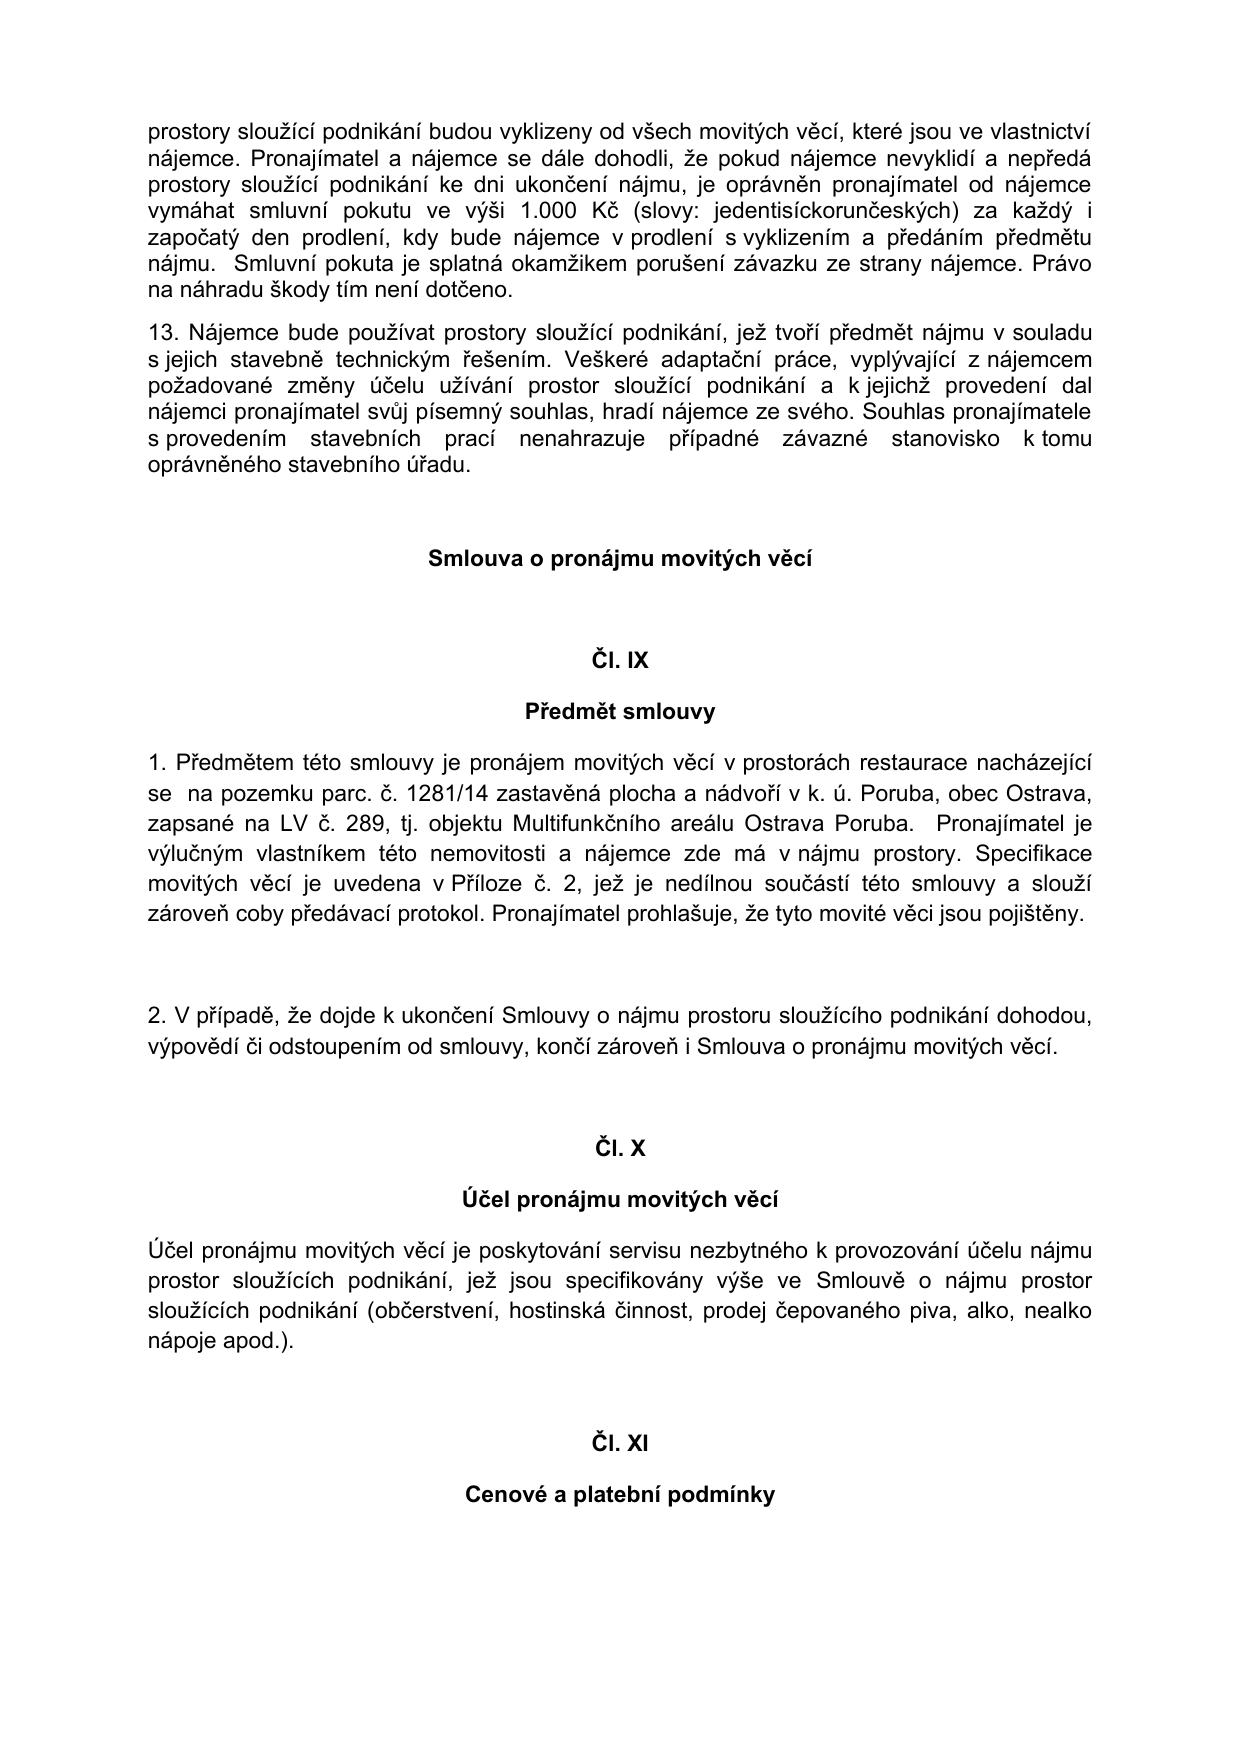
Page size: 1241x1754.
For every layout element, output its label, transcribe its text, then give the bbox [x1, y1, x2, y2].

text 2. V případě, že dojde k ukončení Smlouvy o nájmu prostoru sloužícího podnikání dohodou, výpovědí či odstoupením od smlouvy, končí zároveň i Smlouva o pronájmu movitých věcí. [148, 1002, 1092, 1059]
text Čl. XI [148, 1429, 1092, 1456]
text Předmět smlouvy [148, 698, 1092, 724]
text Smlouva o pronájmu movitých věcí [148, 545, 1092, 571]
text 1. Předmětem této smlouvy je pronájem movitých věcí v prostorách restaurace nacházející se na pozemku parc. č. 1281/14 zastavěná plocha a nádvoří v k. ú. Poruba, obec Ostrava, zapsané na LV č. 289, tj. objektu Multifunkčního areálu Ostrava Poruba. Pronajímatel je výlučným vlastníkem této nemovitosti a nájemce zde má v nájmu prostory. Specifikace movitých věcí je uvedena v Příloze č. 2, jež je nedílnou součástí této smlouvy a slouží zároveň coby předávací protokol. Pronajímatel prohlašuje, že tyto movité věci jsou pojištěny. [148, 749, 1092, 927]
text Cenové a platební podmínky [148, 1481, 1092, 1507]
text Účel pronájmu movitých věcí je poskytování servisu nezbytného k provozování účelu nájmu prostor sloužících podnikání, jež jsou specifikovány výše ve Smlouvě o nájmu prostor sloužících podnikání (občerstvení, hostinská činnost, prodej čepovaného piva, alko, nealko nápoje apod.). [148, 1237, 1092, 1354]
text Čl. X [148, 1135, 1092, 1161]
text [148, 118, 1092, 303]
text Účel pronájmu movitých věcí [148, 1186, 1092, 1212]
text 13. Nájemce bude používat prostory sloužící podnikání, jež tvoří předmět nájmu v souladu s jejich stavebně technickým řešením. Veškeré adaptační práce, vyplývající z nájemcem požadované změny účelu užívání prostor sloužící podnikání a k jejichž provedení dal nájemci pronajímatel svůj písemný souhlas, hradí nájemce ze svého. Souhlas pronajímatele s provedením stavebních prací nenahrazuje případné závazné stanovisko k tomu oprávněného stavebního úřadu. [148, 319, 1092, 477]
text Čl. IX [148, 647, 1092, 673]
